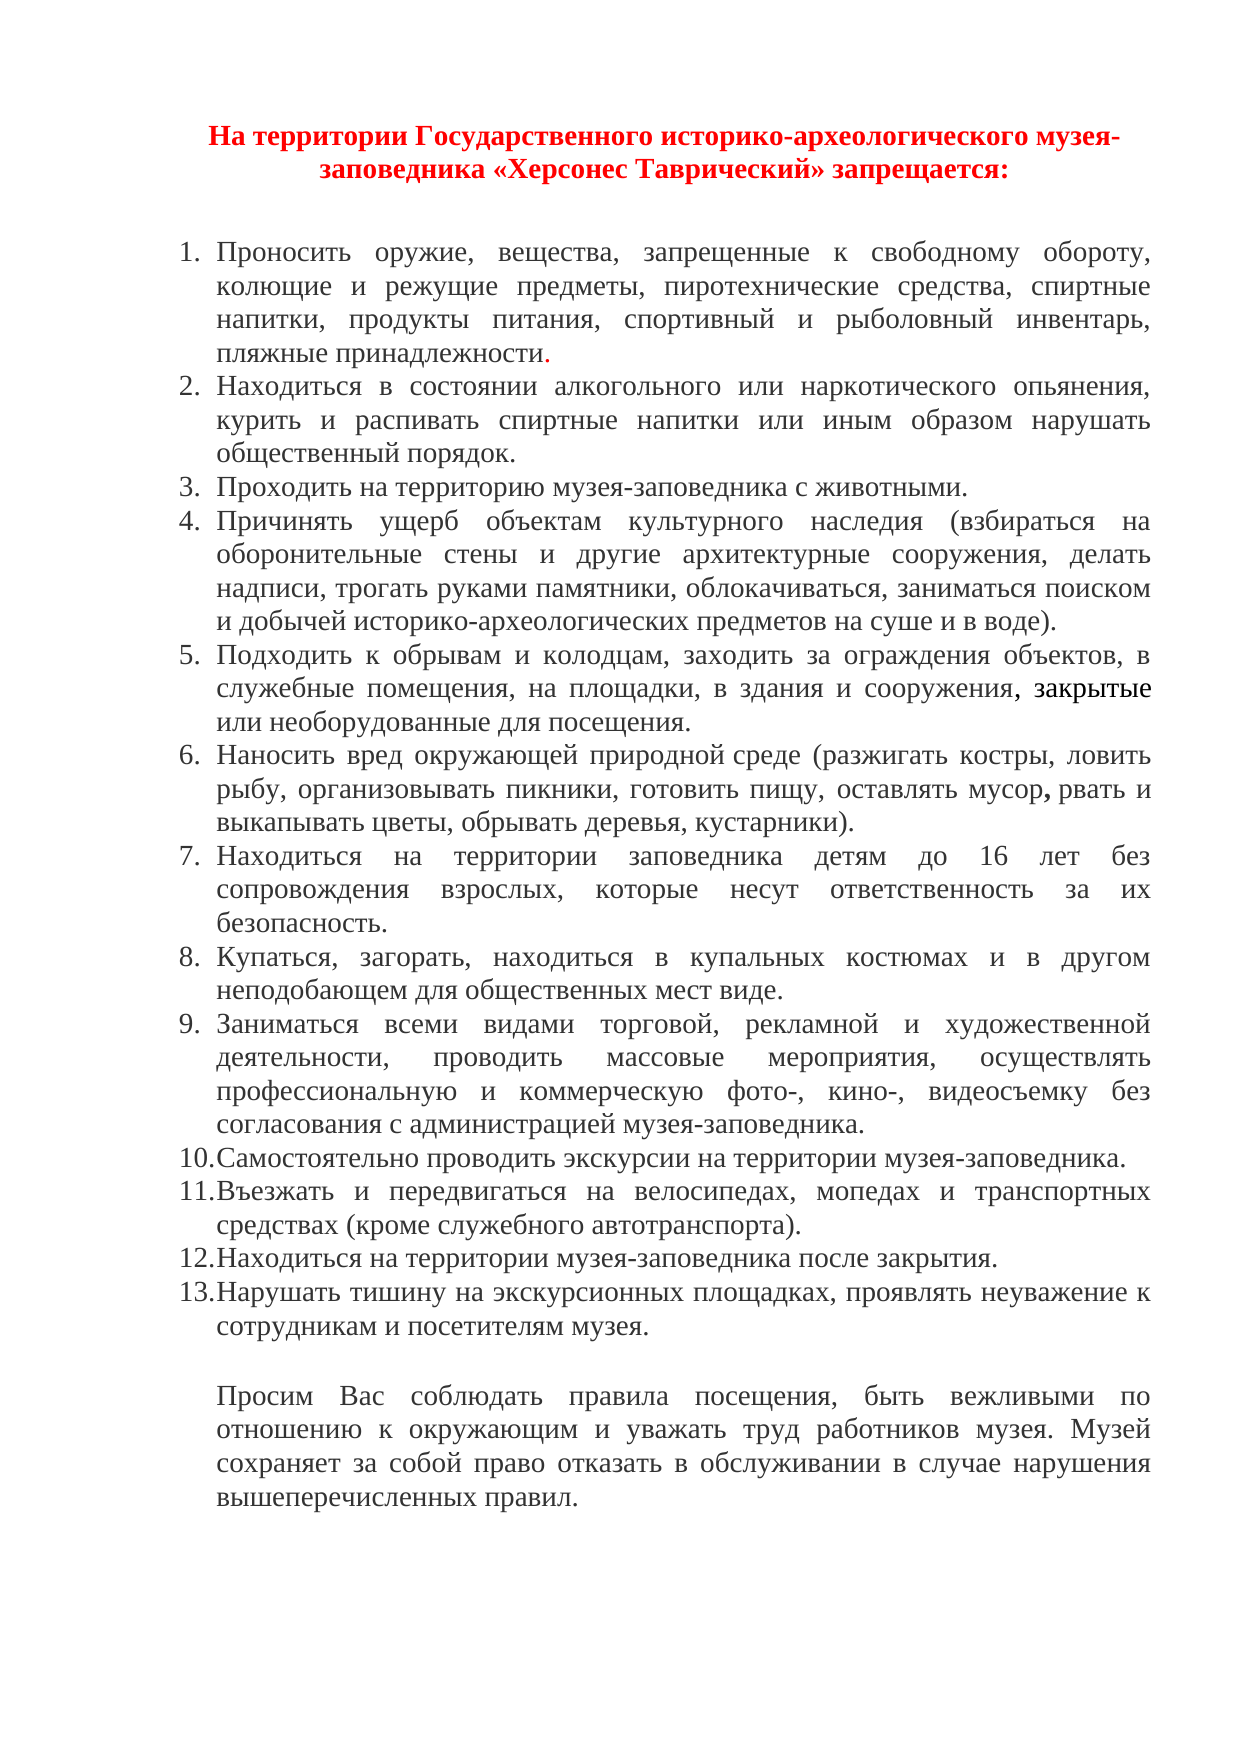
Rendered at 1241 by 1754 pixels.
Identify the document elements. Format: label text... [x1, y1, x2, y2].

list Находиться в состоянии алкогольного или наркотического опьянения, курить и распивать спиртные напитки или иным образом нарушать общественный порядок. [179, 368, 1152, 469]
list Находиться на территории заповедника детям до 16 лет без сопровождения взрослых, которые несут ответственность за их безопасность. [179, 838, 1152, 939]
list Проносить оружие, вещества, запрещенные к свободному обороту, колющие и режущие предметы, пиротехнические средства, спиртные напитки, продукты питания, спортивный и рыболовный инвентарь, пляжные принадлежности. [179, 234, 1152, 368]
list Въезжать и передвигаться на велосипедах, мопедах и транспортных средствах (кроме служебного автотранспорта). [179, 1173, 1152, 1241]
list Купаться, загорать, находиться в купальных костюмах и в другом неподобающем для общественных мест виде. [179, 939, 1152, 1006]
list Находиться на территории музея-заповедника после закрытия. [179, 1241, 1152, 1274]
list Самостоятельно проводить экскурсии на территории музея-заповедника. [179, 1140, 1152, 1173]
list Проходить на территорию музея-заповедника с животными. [179, 469, 1152, 503]
text На территории Государственного историко-археологического музея-заповедника «Херсонес Таврический» запрещается: [177, 118, 1152, 185]
list Заниматься всеми видами торговой, рекламной и художественной деятельности, проводить массовые мероприятия, осуществлять профессиональную и коммерческую фото-, кино-, видеосъемку без согласования с администрацией музея-заповедника. [179, 1006, 1152, 1140]
list Подходить к обрывам и колодцам, заходить за ограждения объектов, в служебные помещения, на площадки, в здания и сооружения, закрытые или необорудованные для посещения. [179, 637, 1152, 737]
list Нарушать тишину на экскурсионных площадках, проявлять неуважение к сотрудникам и посетителям музея. [179, 1274, 1152, 1341]
list Наносить вред окружающей природной среде (разжигать костры, ловить рыбу, организовывать пикники, готовить пищу, оставлять мусор, рвать и выкапывать цветы, обрывать деревья, кустарники). [179, 737, 1152, 838]
list Причинять ущерб объектам культурного наследия (взбираться на оборонительные стены и другие архитектурные сооружения, делать надписи, трогать руками памятники, облокачиваться, заниматься поиском и добычей историко-археологических предметов на суше и в воде). [179, 503, 1152, 637]
text Просим Вас соблюдать правила посещения, быть вежливыми по отношению к окружающим и уважать труд работников музея. Музей сохраняет за собой право отказать в обслуживании в случае нарушения вышеперечисленных правил. [216, 1378, 1152, 1512]
